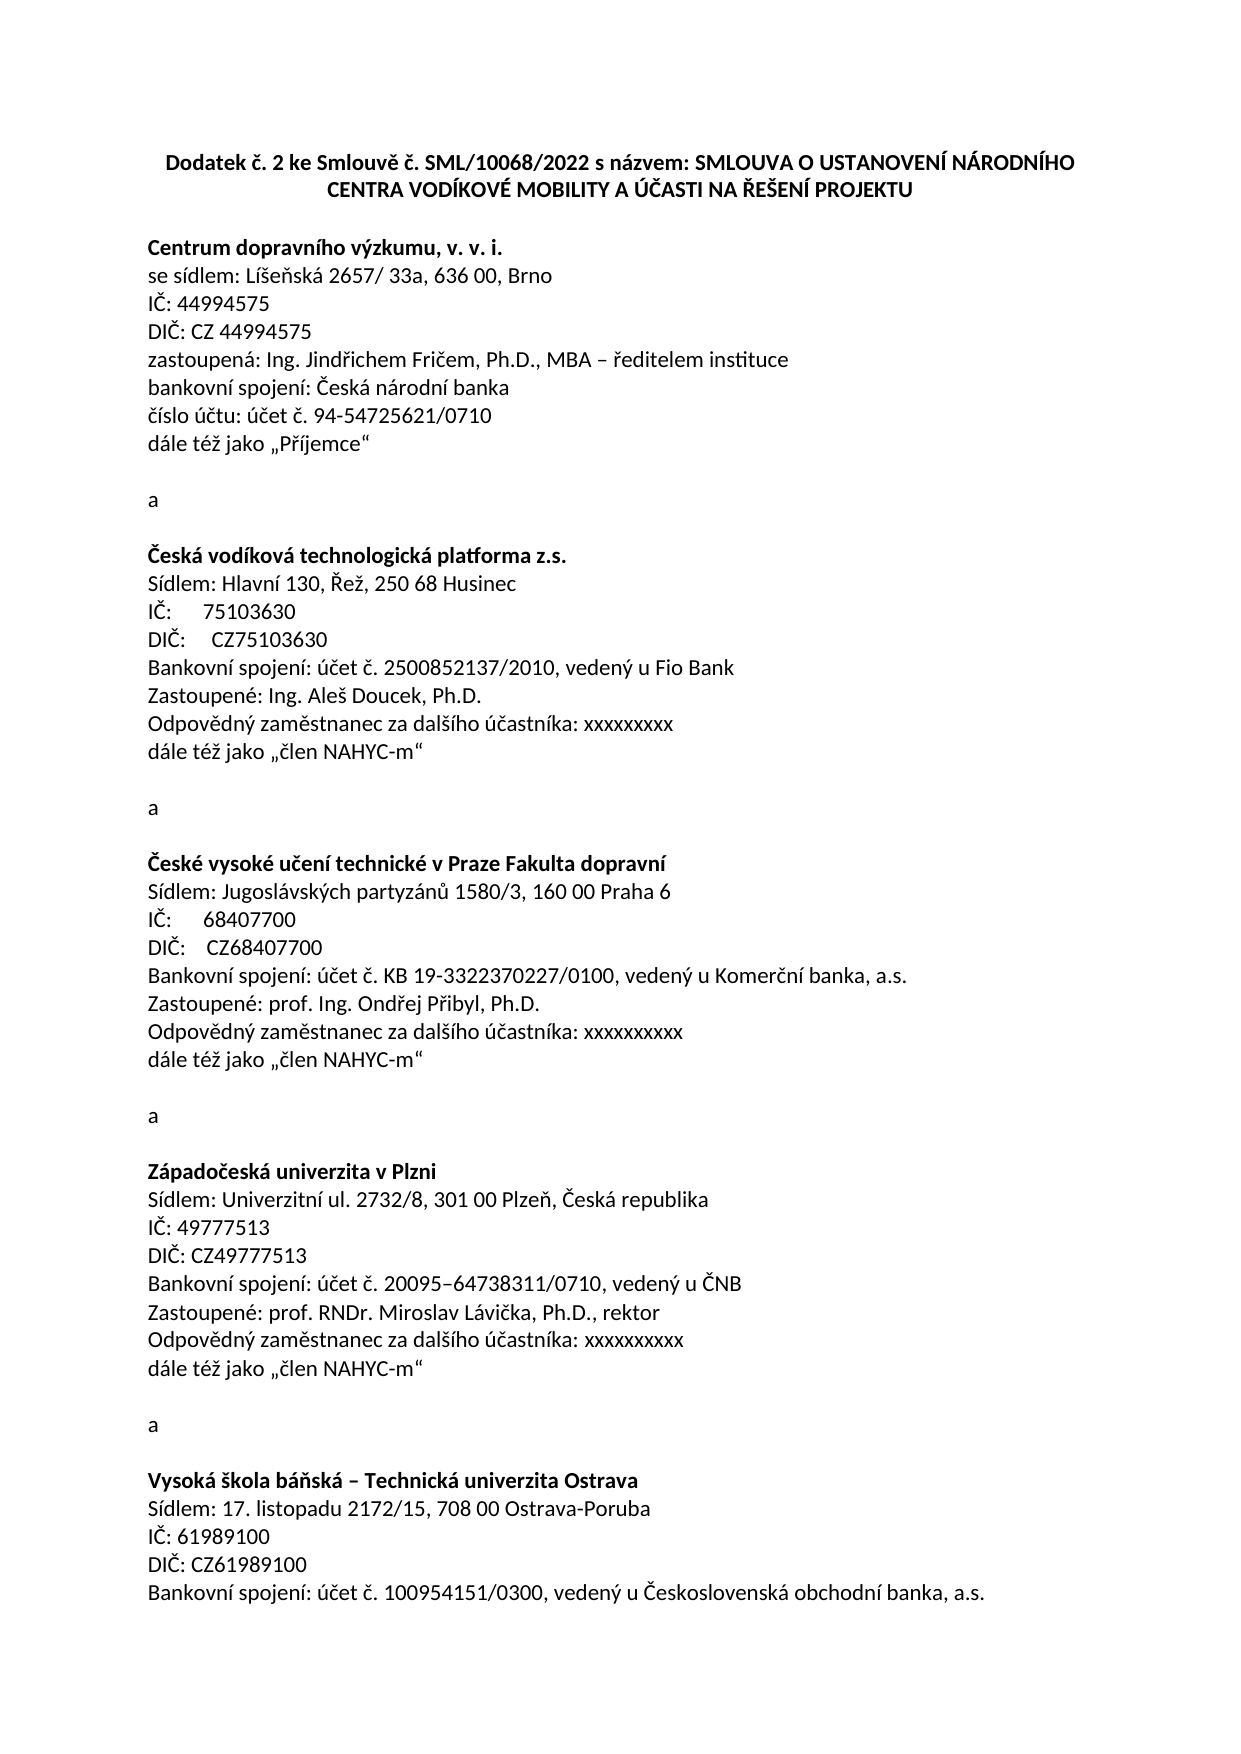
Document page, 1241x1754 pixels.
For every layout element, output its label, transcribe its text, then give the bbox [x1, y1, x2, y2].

text dále též jako „Příjemce“ [148, 429, 1093, 457]
text Odpovědný zaměstnanec za dalšího účastníka: xxxxxxxxxx [148, 1017, 1093, 1045]
text IČ: 68407700 [148, 905, 1093, 933]
text číslo účtu: účet č. 94-54725621/0710 [148, 401, 1093, 429]
text Bankovní spojení: účet č. 2500852137/2010, vedený u Fio Bank [148, 653, 1093, 681]
text IČ: 44994575 [148, 289, 1093, 317]
text Bankovní spojení: účet č. 20095–64738311/0710, vedený u ČNB [148, 1269, 1093, 1298]
text zastoupená: Ing. Jindřichem Fričem, Ph.D., MBA – ředitelem instituce bankovní spojení: Česká národní banka [148, 345, 1093, 401]
text a [148, 793, 1093, 821]
text IČ: 61989100 [148, 1522, 1093, 1550]
text dále též jako „člen NAHYC-m“ [148, 1354, 1093, 1382]
text IČ: 49777513 [148, 1213, 1093, 1242]
text Vysoká škola báňská – Technická univerzita Ostrava [148, 1466, 1093, 1494]
text DIČ: CZ68407700 [148, 933, 1093, 961]
text Bankovní spojení: účet č. 100954151/0300, vedený u Československá obchodní banka, a.s. [148, 1578, 1093, 1606]
text České vysoké učení technické v Praze Fakulta dopravní [148, 849, 1093, 877]
text Odpovědný zaměstnanec za dalšího účastníka: xxxxxxxxxx [148, 1326, 1093, 1354]
text Sídlem: Jugoslávských partyzánů 1580/3, 160 00 Praha 6 [148, 877, 1093, 905]
subtitle Dodatek č. 2 ke Smlouvě č. SML/10068/2022 s názvem: SMLOUVA O USTANOVENÍ NÁRODNÍHO CENTRA VODÍKOVÉ MOBILITY A ÚČASTI NA ŘEŠENÍ PROJEKTU [148, 148, 1093, 204]
text Zastoupené: prof. Ing. Ondřej Přibyl, Ph.D. [148, 989, 1093, 1017]
text Bankovní spojení: účet č. KB 19-3322370227/0100, vedený u Komerční banka, a.s. [148, 961, 1093, 989]
text Sídlem: 17. listopadu 2172/15, 708 00 Ostrava-Poruba [148, 1494, 1093, 1522]
text dále též jako „člen NAHYC-m“ [148, 1045, 1093, 1073]
text Česká vodíková technologická platforma z.s. [148, 541, 1093, 569]
text IČ: 75103630 [148, 597, 1093, 625]
text Sídlem: Hlavní 130, Řež, 250 68 Husinec [148, 569, 1093, 597]
text DIČ: CZ61989100 [148, 1550, 1093, 1578]
text Odpovědný zaměstnanec za dalšího účastníka: xxxxxxxxx [148, 709, 1093, 737]
text DIČ: CZ49777513 [148, 1242, 1093, 1269]
text Centrum dopravního výzkumu, v. v. i. [148, 233, 1093, 261]
text a [148, 1101, 1093, 1129]
text DIČ: CZ 44994575 [148, 317, 1093, 345]
text Zastoupené: prof. RNDr. Miroslav Lávička, Ph.D., rektor [148, 1298, 1093, 1326]
text se sídlem: Líšeňská 2657/ 33a, 636 00, Brno [148, 261, 1093, 289]
text dále též jako „člen NAHYC-m“ [148, 737, 1093, 765]
text a [148, 485, 1093, 513]
text a [148, 1410, 1093, 1438]
text DIČ: CZ75103630 [148, 625, 1093, 653]
text Sídlem: Univerzitní ul. 2732/8, 301 00 Plzeň, Česká republika [148, 1186, 1093, 1213]
text Zastoupené: Ing. Aleš Doucek, Ph.D. [148, 681, 1093, 709]
text Západočeská univerzita v Plzni [148, 1157, 1093, 1186]
